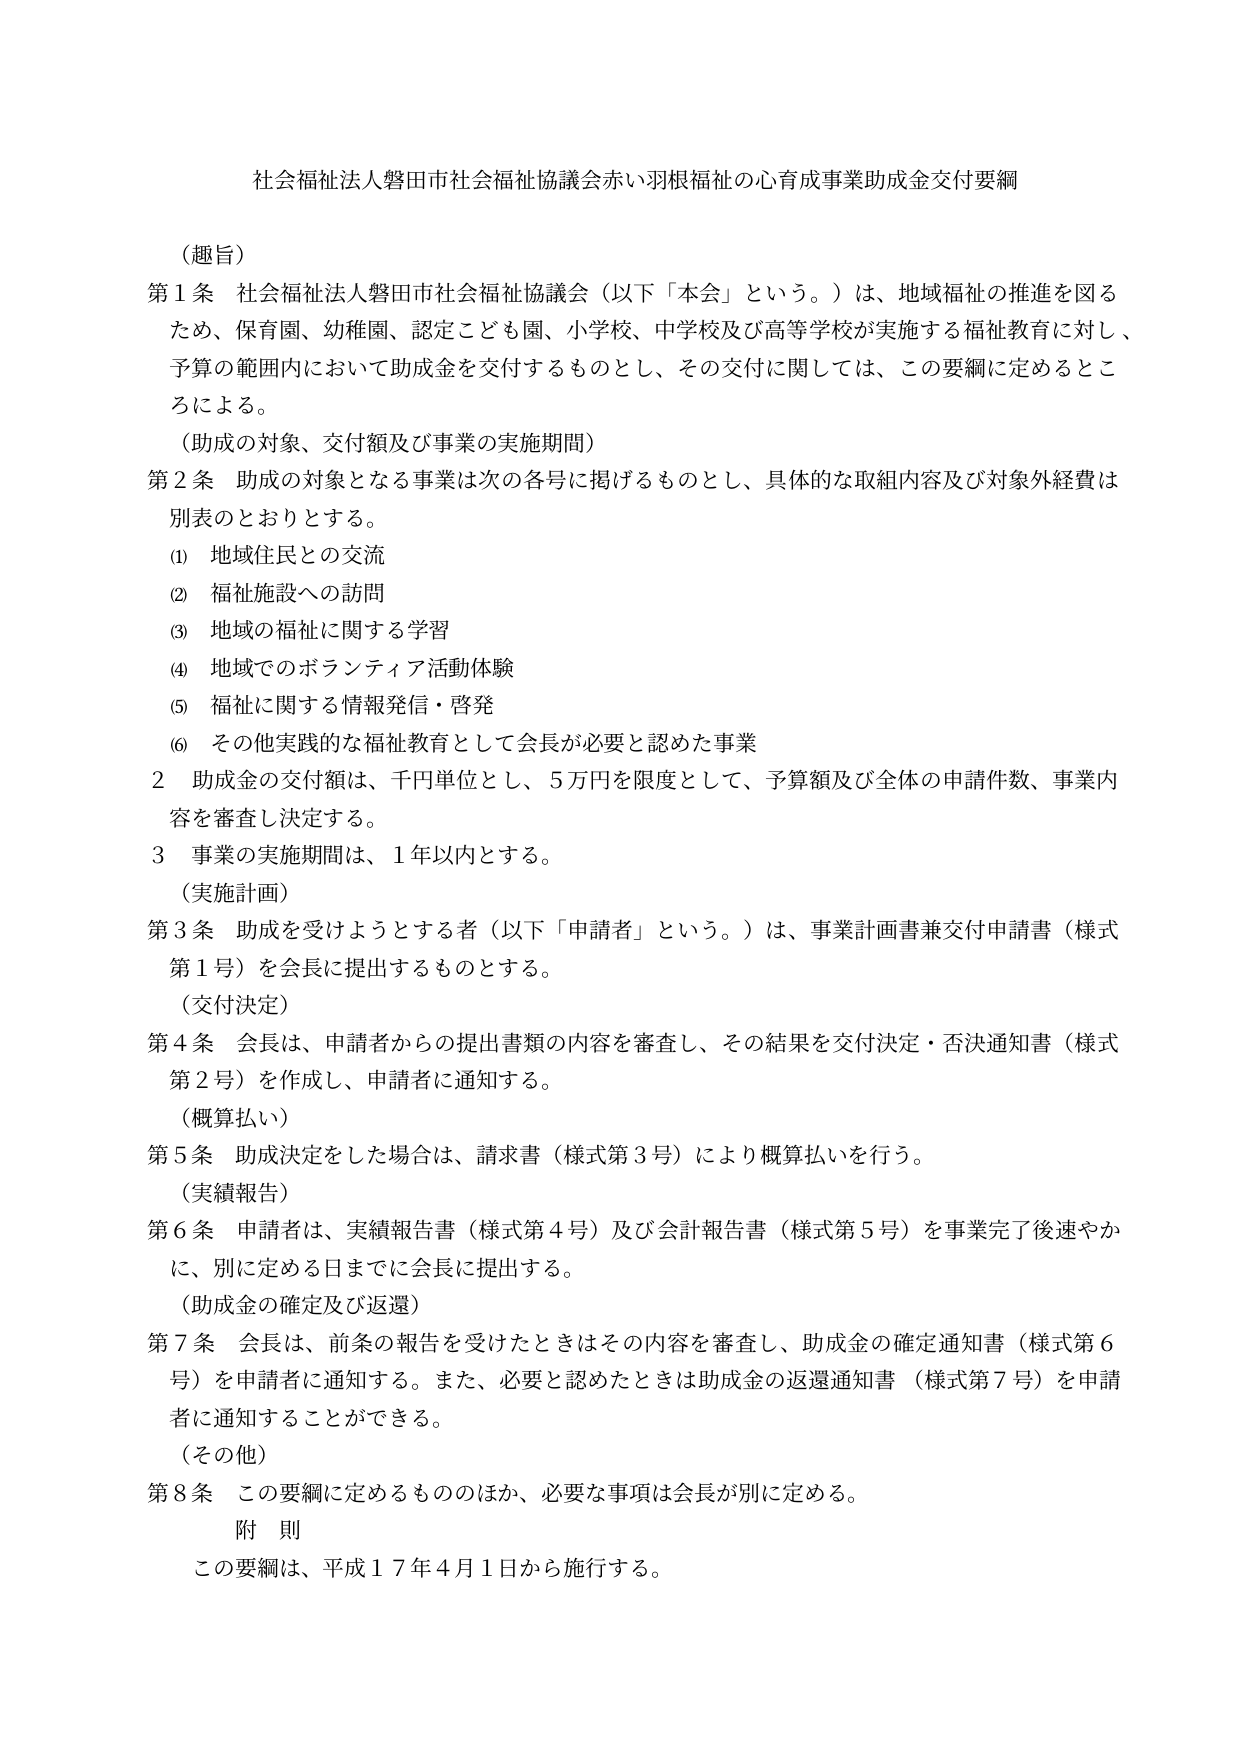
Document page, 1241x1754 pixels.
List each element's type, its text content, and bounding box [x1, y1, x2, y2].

text 第７条 会長は、前条の報告を受けたときはその内容を審査し、助成金の確定通知書（様式第６号）を申請者に通知する。また、必要と認めたときは助成金の返還通知書 （様式第７号）を申請者に通知することができる。 [148, 1323, 1122, 1436]
text （その他） [169, 1436, 1122, 1473]
text ⑷ 地域でのボランティア活動体験 [169, 648, 1122, 686]
text 第４条 会長は、申請者からの提出書類の内容を審査し、その結果を交付決定・否決通知書（様式第２号）を作成し、申請者に通知する。 [148, 1023, 1122, 1098]
text ⑸ 福祉に関する情報発信・啓発 [169, 686, 1122, 723]
text （助成の対象、交付額及び事業の実施期間） [148, 423, 1122, 461]
text 第８条 この要綱に定めるもののほか、必要な事項は会長が別に定める。 [148, 1473, 1122, 1511]
text （交付決定） [148, 986, 1122, 1023]
text 第６条 申請者は、実績報告書（様式第４号）及び会計報告書（様式第５号）を事業完了後速やかに、別に定める日までに会長に提出する。 [148, 1211, 1122, 1286]
text この要綱は、平成１７年４月１日から施行する。 [148, 1548, 1122, 1586]
text ⑵ 福祉施設への訪問 [169, 573, 1122, 611]
text ⑴ 地域住民との交流 [169, 536, 1122, 573]
text （概算払い） [148, 1098, 1122, 1136]
text （実績報告） [148, 1173, 1122, 1211]
text ２ 助成金の交付額は、千円単位とし、５万円を限度として、予算額及び全体の申請件数、事業内容を審査し決定する。 [148, 761, 1122, 836]
text （実施計画） [148, 873, 1122, 911]
text 附 則 [169, 1511, 1122, 1548]
text 第２条 助成の対象となる事業は次の各号に掲げるものとし、具体的な取組内容及び対象外経費は別表のとおりとする。 [148, 461, 1122, 536]
text （助成金の確定及び返還） [148, 1286, 1122, 1323]
text 第３条 助成を受けようとする者（以下「申請者」という。）は、事業計画書兼交付申請書（様式第１号）を会長に提出するものとする。 [148, 911, 1122, 986]
text ３ 事業の実施期間は、１年以内とする。 [148, 836, 1122, 873]
text 第５条 助成決定をした場合は、請求書（様式第３号）により概算払いを行う。 [148, 1136, 1122, 1173]
text （趣旨） [148, 236, 1122, 273]
text 社会福祉法人社会福祉協議会赤い羽根福祉の心育成事業助成金交付要綱 [148, 161, 1122, 198]
text ⑶ 地域の福祉に関する学習 [169, 611, 1122, 648]
text 第１条 社会福祉法人社会福祉協議会（以下「本会」という。）は、地域福祉の推進を図るため、保育園、幼稚園、認定こども園、小学校、中学校及び高等学校が実施する福祉教育に対し、予算の範囲内において助成金を交付するものとし、その交付に関しては、この要綱に定めるところによる。 [148, 273, 1122, 423]
text ⑹ その他実践的な福祉教育として会長が必要と認めた事業 [169, 723, 1122, 761]
